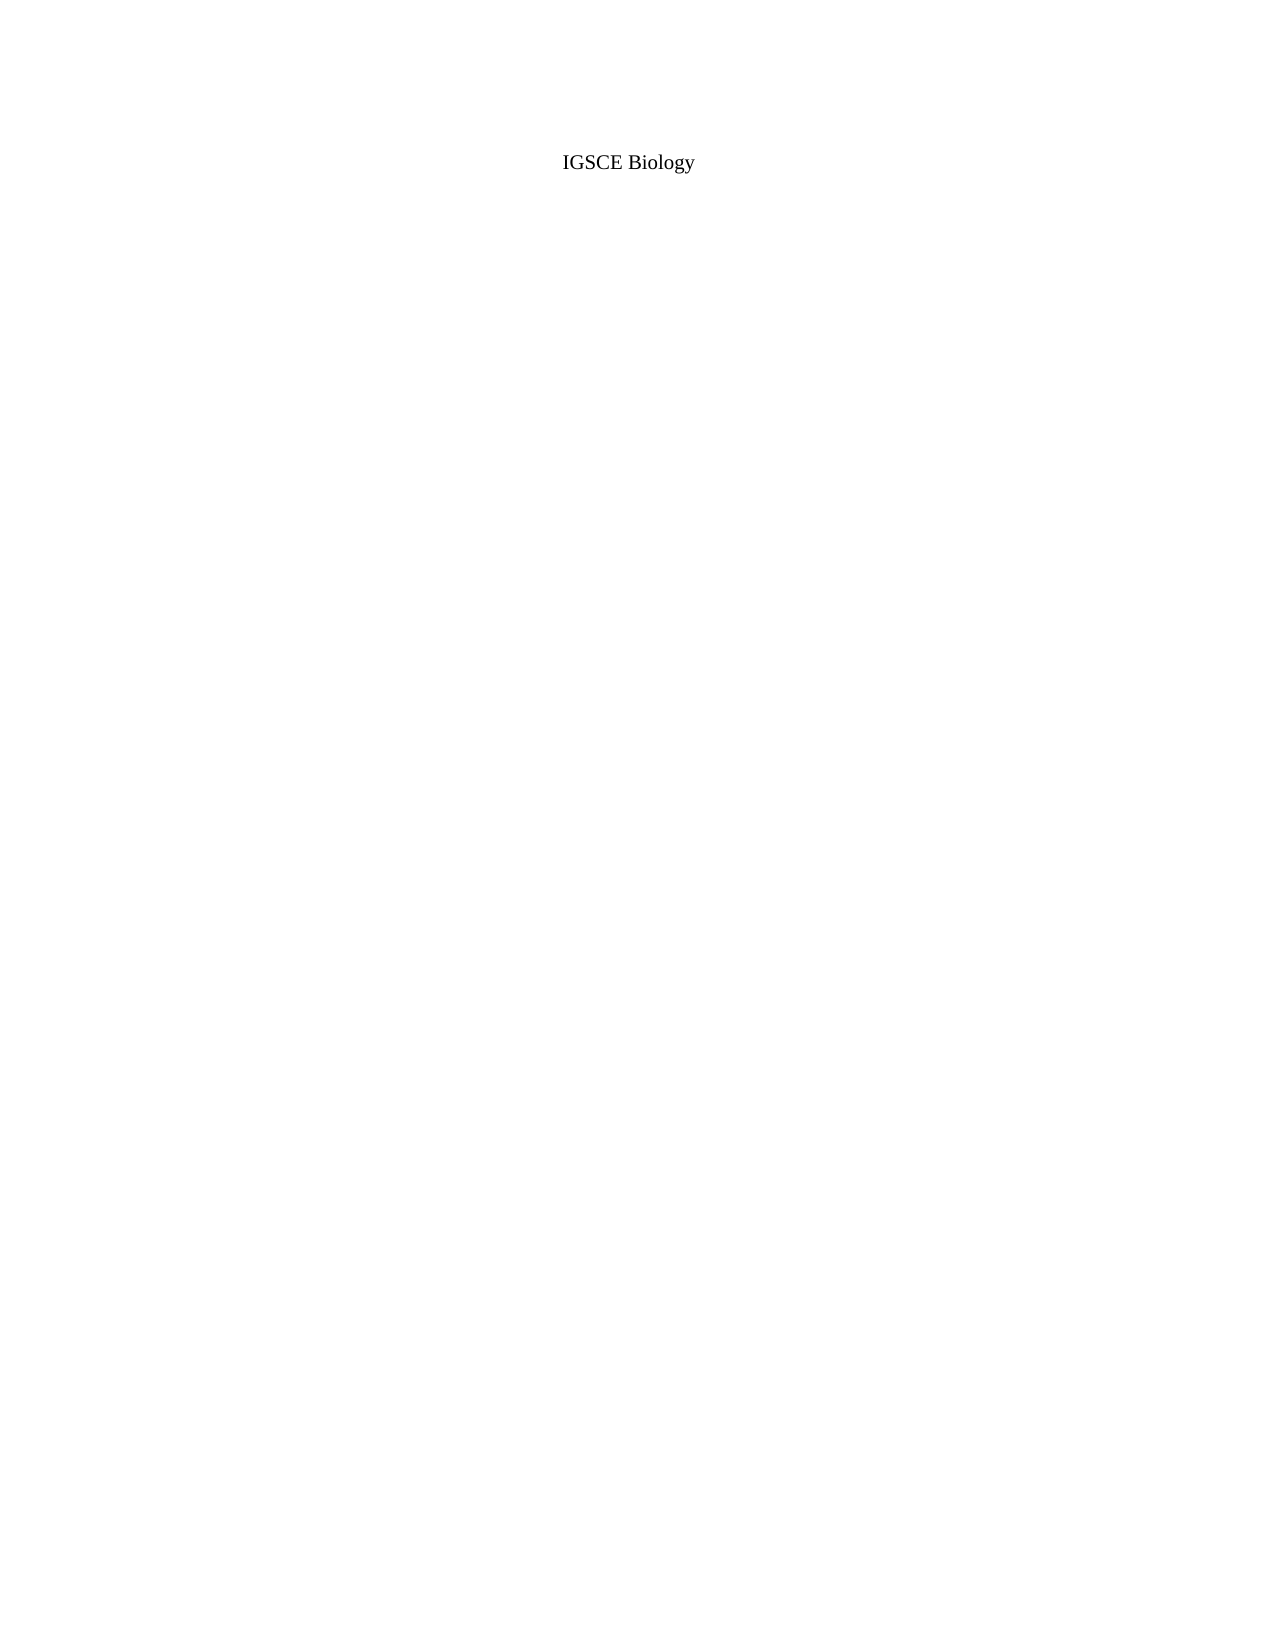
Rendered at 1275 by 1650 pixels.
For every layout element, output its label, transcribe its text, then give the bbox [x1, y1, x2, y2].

text IGSCE Biology [487, 150, 1087, 174]
